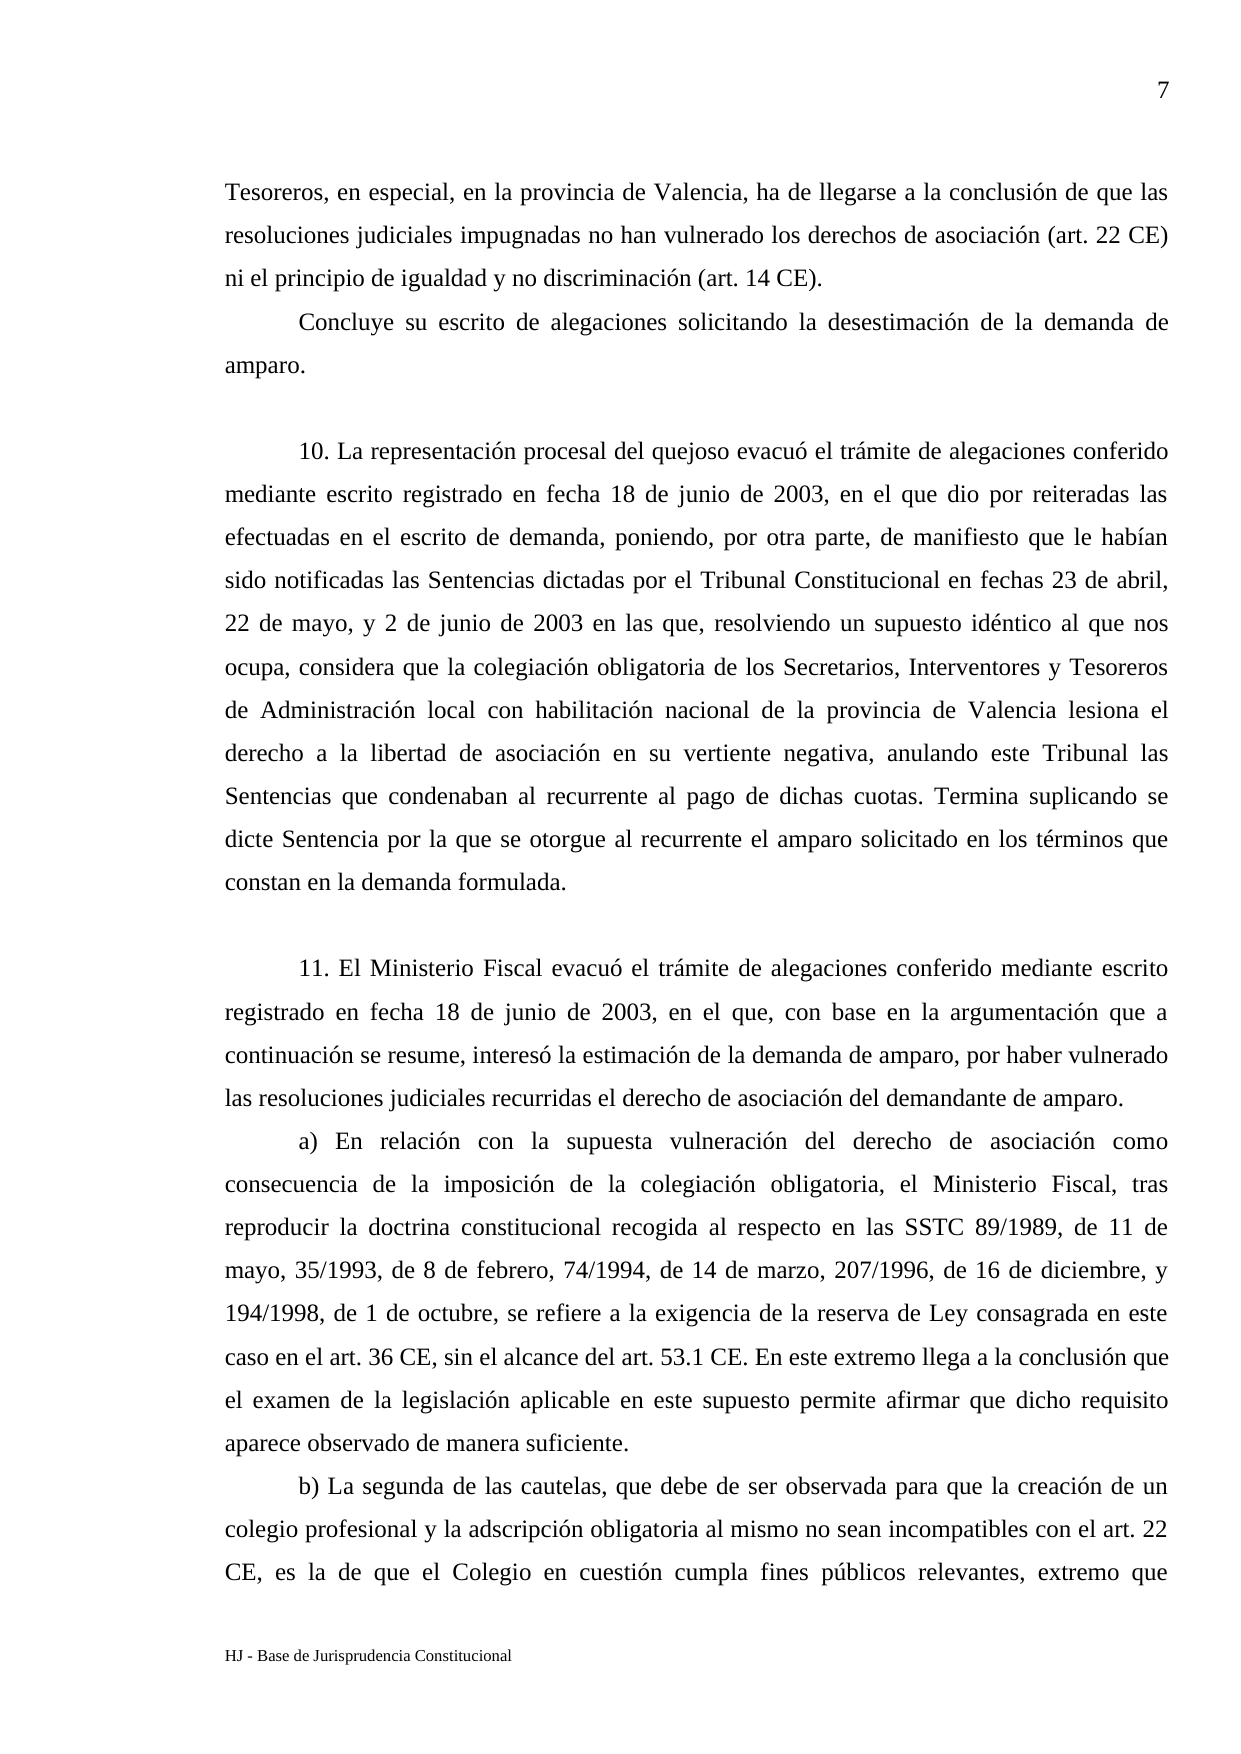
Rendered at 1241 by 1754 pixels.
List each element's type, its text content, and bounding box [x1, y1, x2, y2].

text 11. El Ministerio Fiscal evacuó el trámite de alegaciones conferido mediante escrito registrado en fecha 18 de junio de 2003, en el que, con base en la argumentación que a continuación se resume, interesó la estimación de la demanda de amparo, por haber vulnerado las resoluciones judiciales recurridas el derecho de asociación del demandante de amparo. [224, 953, 1169, 1112]
text Concluye su escrito de alegaciones solicitando la desestimación de la demanda de amparo. [224, 307, 1169, 378]
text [224, 1471, 1169, 1586]
text 10. La representación procesal del quejoso evacuó el trámite de alegaciones conferido mediante escrito registrado en fecha 18 de junio de 2003, en el que dio por reiteradas las efectuadas en el escrito de demanda, poniendo, por otra parte, de manifiesto que le habían sido notificadas las Sentencias dictadas por el Tribunal Constitucional en fechas 23 de abril, 22 de mayo, y 2 de junio de 2003 en las que, resolviendo un supuesto idéntico al que nos ocupa, considera que la colegiación obligatoria de los Secretarios, Interventores y Tesoreros de Administración local con habilitación nacional de la provincia de Valencia lesiona el derecho a la libertad de asociación en su vertiente negativa, anulando este Tribunal las Sentencias que condenaban al recurrente al pago de dichas cuotas. Termina suplicando se dicte Sentencia por la que se otorgue al recurrente el amparo solicitado en los términos que constan en la demanda formulada. [224, 436, 1169, 896]
text a) En relación con la supuesta vulneración del derecho de asociación como consecuencia de la imposición de la colegiación obligatoria, el Ministerio Fiscal, tras reproducir la doctrina constitucional recogida al respecto en las SSTC 89/1989, de 11 de mayo, 35/1993, de 8 de febrero, 74/1994, de 14 de marzo, 207/1996, de 16 de diciembre, y 194/1998, de 1 de octubre, se refiere a la exigencia de la reserva de Ley consagrada en este caso en el art. 36 CE, sin el alcance del art. 53.1 CE. En este extremo llega a la conclusión que el examen de la legislación aplicable en este supuesto permite afirmar que dicho requisito aparece observado de manera suficiente. [224, 1126, 1169, 1457]
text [224, 177, 1169, 292]
